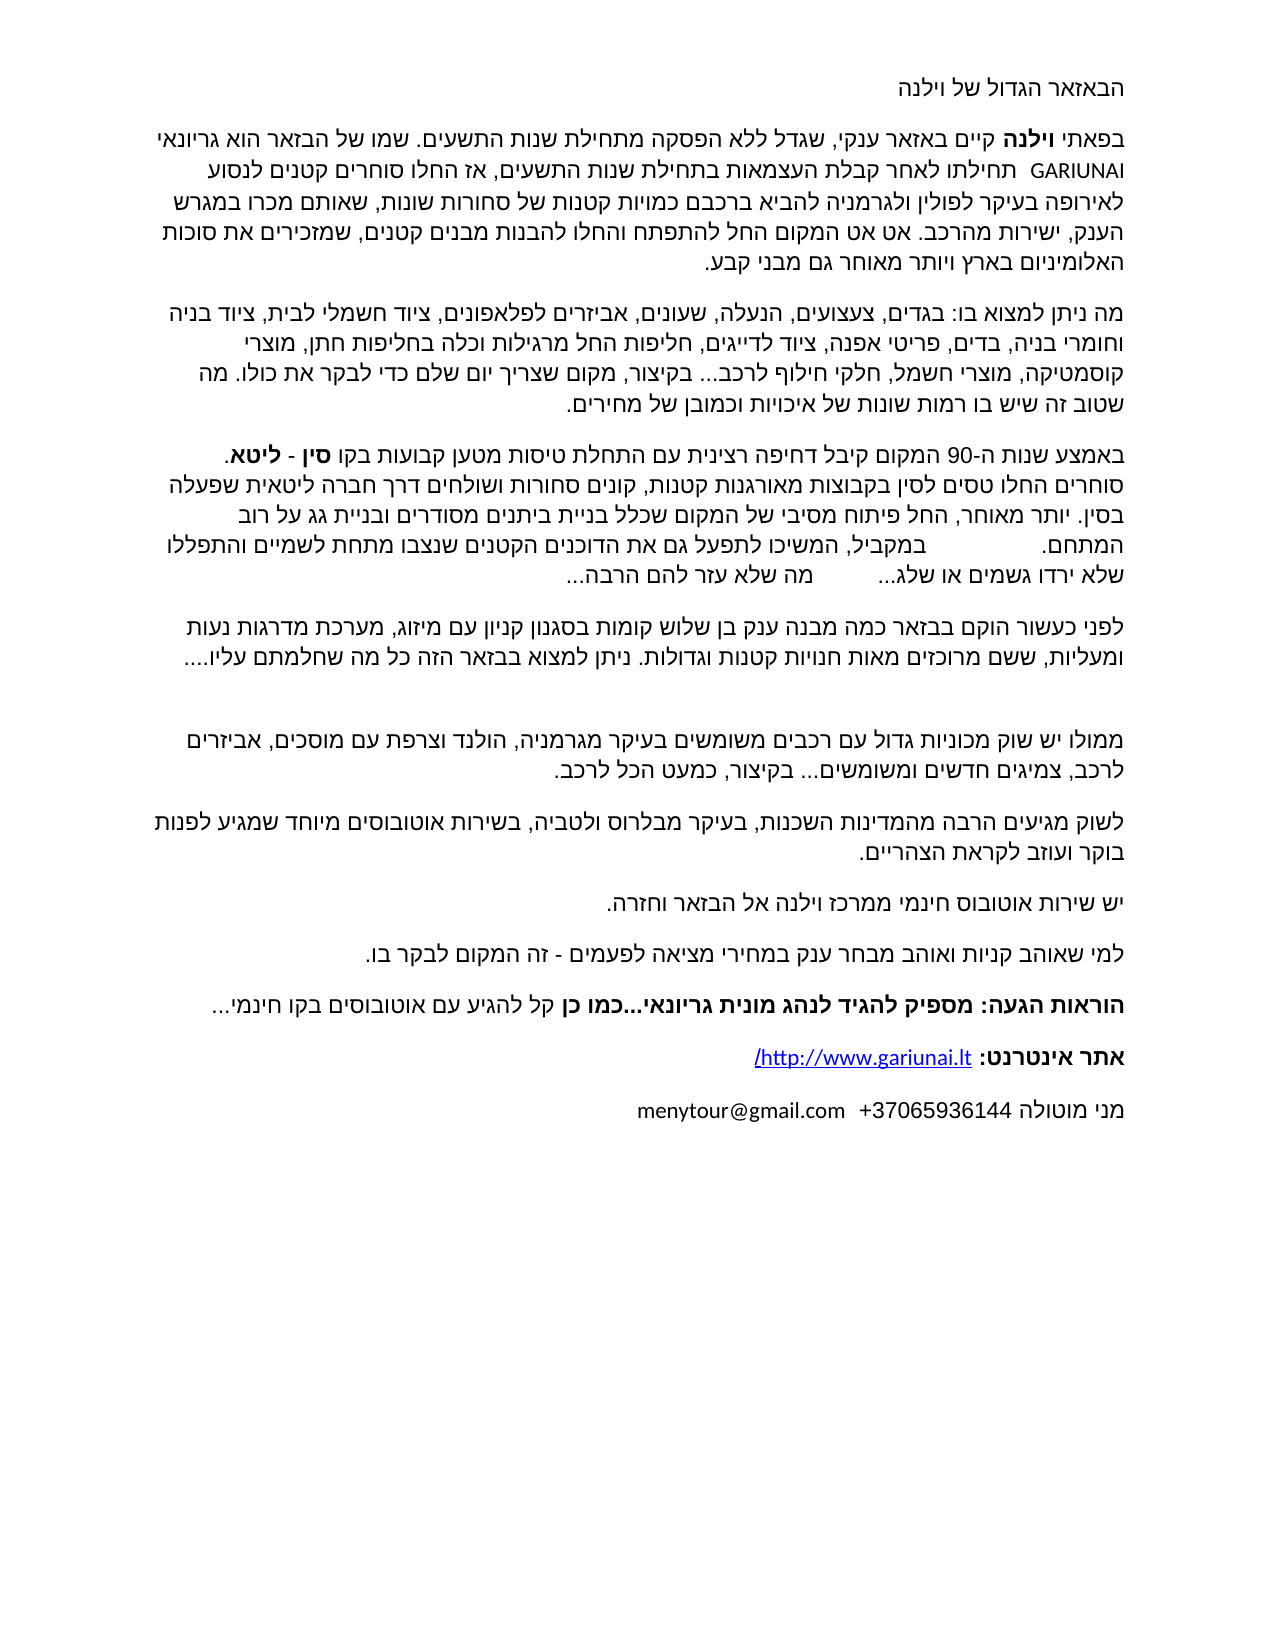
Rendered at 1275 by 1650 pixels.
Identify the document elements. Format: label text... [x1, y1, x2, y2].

text לשוק מגיעים הרבה מהמדינות השכנות, בעיקר מבלרוס ולטביה, בשירות אוטובוסים מיוחד שמגיע לפנות בוקר ועוזב לקראת הצהריים. [150, 808, 1125, 865]
text למי שאוהב קניות ואוהב מבחר ענק במחירי מציאה לפעמים - זה המקום לבקר בו. [150, 941, 1125, 967]
text הבאזאר הגדול של וילנה [150, 75, 1125, 101]
text יש שירות אוטובוס חינמי ממרכז וילנה אל הבזאר וחזרה. [150, 890, 1125, 916]
text לפני כעשור הוקם בבזאר כמה מבנה ענק בן שלוש קומות בסגנון קניון עם מיזוג, מערכת מדרגות נעות ומעליות, ששם מרוכזים מאות חנויות קטנות וגדולות. ניתן למצוא בבזאר הזה כל מה שחלמתם עליו.... [150, 613, 1125, 702]
text ממולו יש שוק מכוניות גדול עם רכבים משומשים בעיקר מגרמניה, הולנד וצרפת עם מוסכים, אביזרים לרכב, צמיגים חדשים ומשומשים... בקיצור, כמעט הכל לרכב. [150, 727, 1125, 784]
text הוראות הגעה: מספיק להגיד לנהג מונית גריונאי...כמו כן קל להגיע עם אוטובוסים בקו חינמי... [150, 992, 1125, 1018]
text באמצע שנות ה-90 המקום קיבל דחיפה רצינית עם התחלת טיסות מטען קבועות בקו סין - ליטא. סוחרים החלו טסים לסין בקבוצות מאורגנות קטנות, קונים סחורות ושולחים דרך חברה ליטאית שפעלה בסין. יותר מאוחר, החל פיתוח מסיבי של המקום שכלל בניית ביתנים מסודרים ובניית גג על רוב המתחם. במקביל, המשיכו לתפעל גם את הדוכנים הקטנים שנצבו מתחת לשמיים והתפללו שלא ירדו גשמים או שלג... מה שלא עזר להם הרבה... [150, 442, 1125, 589]
text בפאתי וילנה קיים באזאר ענקי, שגדל ללא הפסקה מתחילת שנות התשעים. שמו של הבזאר הוא גריונאי GARIUNAI תחילתו לאחר קבלת העצמאות בתחילת שנות התשעים, אז החלו סוחרים קטנים לנסוע לאירופה בעיקר לפולין ולגרמניה להביא ברכבם כמויות קטנות של סחורות שונות, שאותם מכרו במגרש הענק, ישירות מהרכב. אט אט המקום החל להתפתח והחלו להבנות מבנים קטנים, שמזכירים את סוכות האלומיניום בארץ ויותר מאוחר גם מבני קבע. [150, 126, 1125, 275]
text מני מוטולה 37065936144+ menytour@gmail.com [150, 1096, 1125, 1124]
text אתר אינטרנט: http://www.gariunai.lt/ [150, 1043, 1125, 1071]
text מה ניתן למצוא בו: בגדים, צעצועים, הנעלה, שעונים, אביזרים לפלאפונים, ציוד חשמלי לבית, ציוד בניה וחומרי בניה, בדים, פריטי אפנה, ציוד לדייגים, חליפות החל מרגילות וכלה בחליפות חתן, מוצרי קוסמטיקה, מוצרי חשמל, חלקי חילוף לרכב... בקיצור, מקום שצריך יום שלם כדי לבקר את כולו. מה שטוב זה שיש בו רמות שונות של איכויות וכמובן של מחירים. [150, 300, 1125, 417]
